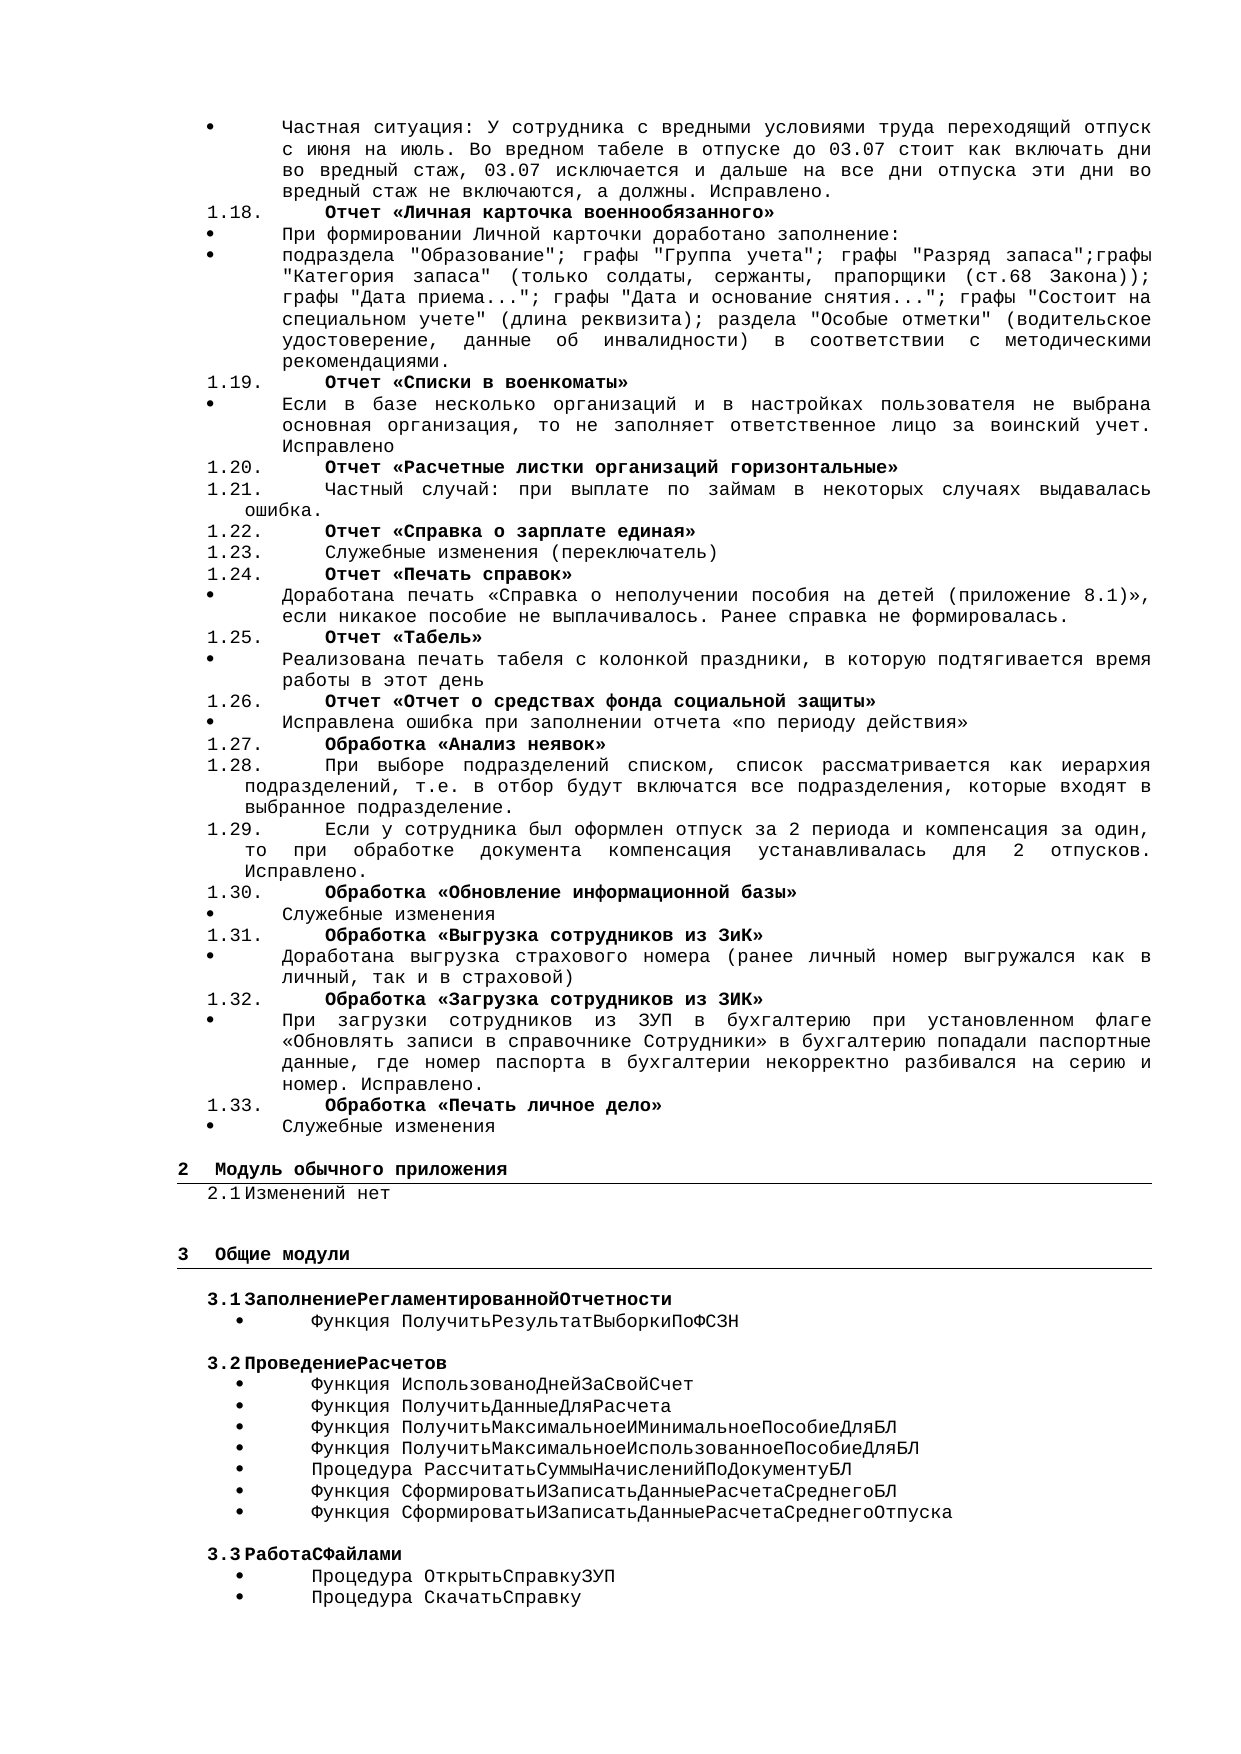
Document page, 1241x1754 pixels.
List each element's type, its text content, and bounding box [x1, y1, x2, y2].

list Обработка «Обновление информационной базы» [207, 883, 1152, 904]
list Отчет «Списки в военкоматы» [207, 373, 1152, 394]
list Функция СформироватьИЗаписатьДанныеРасчетаСреднегоБЛ [236, 1481, 1152, 1503]
list Функция ПолучитьМаксимальноеИМинимальноеПособиеДляБЛ [236, 1418, 1152, 1439]
list Обработка «Загрузка сотрудников из ЗИК» [207, 989, 1152, 1011]
list Функция ПолучитьМаксимальноеИспользованноеПособиеДляБЛ [236, 1439, 1152, 1460]
list Процедура ОткрытьСправкуЗУП [236, 1566, 1152, 1588]
list Отчет «Личная карточка военнообязанного» [207, 203, 1152, 224]
list Отчет «Печать справок» [207, 564, 1152, 586]
list Обработка «Печать личное дело» [207, 1096, 1152, 1117]
list Если у сотрудника был оформлен отпуск за 2 периода и компенсация за один, то при обработке документа компенсация устанавливалась для 2 отпусков. Исправлено. [207, 819, 1152, 883]
list Отчет «Табель» [207, 628, 1152, 649]
list При загрузки сотрудников из ЗУП в бухгалтерию при установленном флаге «Обновлять записи в справочнике Сотрудники» в бухгалтерию попадали паспортные данные, где номер паспорта в бухгалтерии некорректно разбивался на серию и номер. Исправлено. [207, 1011, 1152, 1096]
list Функция ПолучитьДанныеДляРасчета [236, 1396, 1152, 1418]
list При формировании Личной карточки доработано заполнение: [207, 224, 1152, 246]
list Доработана печать «Справка о неполучении пособия на детей (приложение 8.1)», если никакое пособие не выплачивалось. Ранее справка не формировалась. [207, 586, 1152, 628]
list Отчет «Справка о зарплате единая» [207, 522, 1152, 543]
list Реализована печать табеля с колонкой праздники, в которую подтягивается время работы в этот день [207, 649, 1152, 692]
list Обработка «Выгрузка сотрудников из ЗиК» [207, 926, 1152, 947]
list Модуль обычного приложения [177, 1159, 1152, 1183]
list Служебные изменения [207, 1117, 1152, 1138]
list подраздела "Образование"; графы "Группа учета"; графы "Разряд запаса";графы "Категория запаса" (только солдаты, сержанты, прапорщики (ст.68 Закона)); графы "Дата приема..."; графы "Дата и основание снятия..."; графы "Состоит на специальном учете" (длина реквизита); раздела "Особые отметки" (водительское удостоверение, данные об инвалидности) в соответствии с методическими рекомендациями. [207, 246, 1152, 373]
list РаботаСФайлами [207, 1545, 1152, 1566]
list Отчет «Расчетные листки организаций горизонтальные» [207, 458, 1152, 479]
list Если в базе несколько организаций и в настройках пользователя не выбрана основная организация, то не заполняет ответственное лицо за воинский учет. Исправлено [207, 394, 1152, 458]
list Частная ситуация: У сотрудника с вредными условиями труда переходящий отпуск с июня на июль. Во вредном табеле в отпуске до 03.07 стоит как включать дни во вредный стаж, 03.07 исключается и дальше на все дни отпуска эти дни во вредный стаж не включаются, а должны. Исправлено. [207, 118, 1152, 203]
list Функция СформироватьИЗаписатьДанныеРасчетаСреднегоОтпуска [236, 1503, 1152, 1524]
list Процедура РассчитатьСуммыНачисленийПоДокументуБЛ [236, 1460, 1152, 1481]
list Процедура СкачатьСправку [236, 1588, 1152, 1609]
list Служебные изменения (переключатель) [207, 543, 1152, 564]
list Исправлена ошибка при заполнении отчета «по периоду действия» [207, 713, 1152, 734]
list Служебные изменения [207, 904, 1152, 926]
list Общие модули [177, 1244, 1152, 1268]
list Функция ИспользованоДнейЗаСвойСчет [236, 1375, 1152, 1396]
list Обработка «Анализ неявок» [207, 734, 1152, 756]
list ПроведениеРасчетов [207, 1354, 1152, 1375]
list ЗаполнениеРегламентированнойОтчетности [207, 1290, 1152, 1311]
list Частный случай: при выплате по займам в некоторых случаях выдавалась ошибка. [207, 479, 1152, 522]
list Отчет «Отчет о средствах фонда социальной защиты» [207, 692, 1152, 713]
list Изменений нет [207, 1184, 1152, 1205]
list При выборе подразделений списком, список рассматривается как иерархия подразделений, т.е. в отбор будут включатся все подразделения, которые входят в выбранное подразделение. [207, 756, 1152, 819]
list Функция ПолучитьРезультатВыборкиПоФСЗН [236, 1311, 1152, 1333]
list Доработана выгрузка страхового номера (ранее личный номер выгружался как в личный, так и в страховой) [207, 947, 1152, 989]
